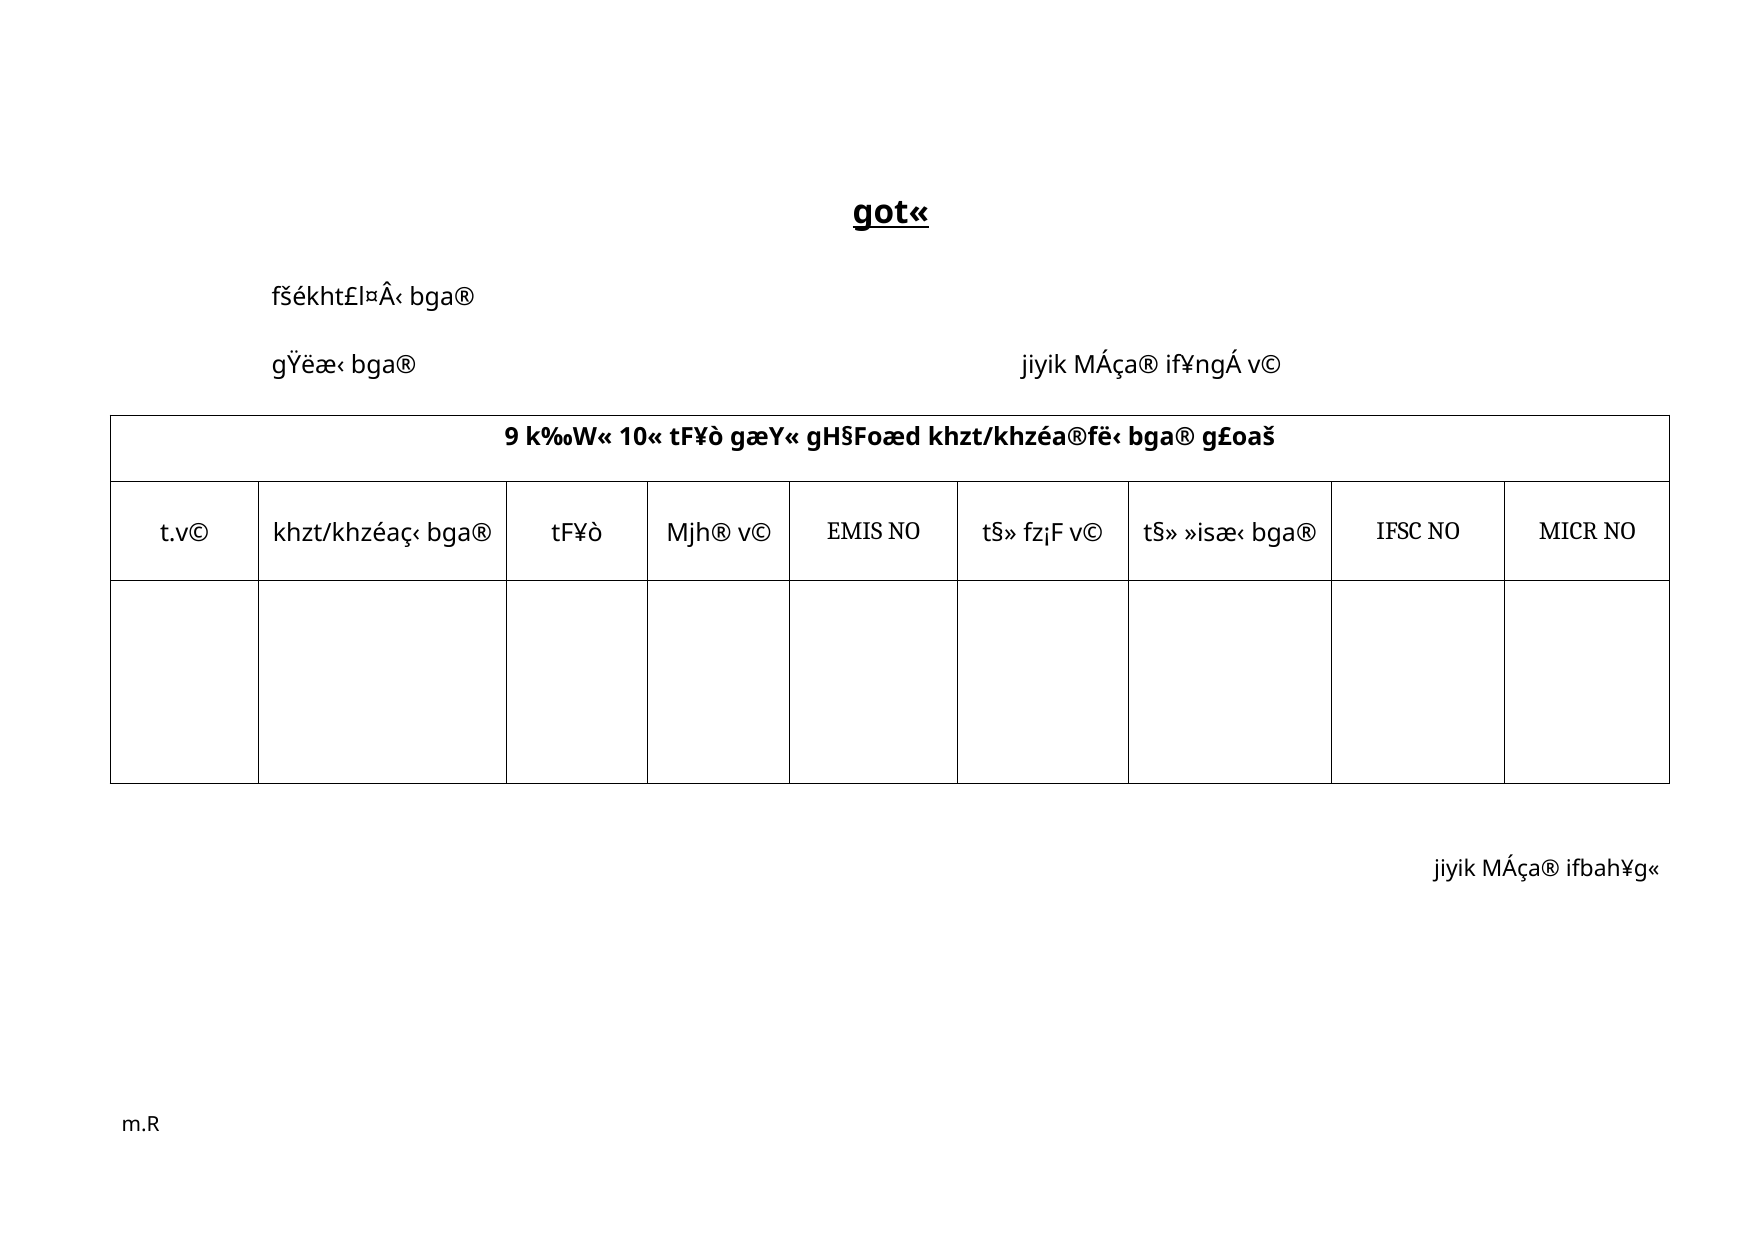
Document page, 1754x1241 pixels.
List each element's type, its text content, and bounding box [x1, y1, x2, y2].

table_cell [958, 581, 1128, 782]
table_cell [111, 581, 258, 782]
table_cell [1505, 581, 1669, 782]
table_cell tF¥ò [507, 482, 647, 580]
table_cell [259, 581, 506, 782]
table_cell Mjh® v© [648, 482, 789, 580]
text got« [121, 187, 1659, 233]
table_cell t§» »isæ‹ bga® [1129, 482, 1331, 580]
table_cell t§» fz¡F v© [958, 482, 1128, 580]
table_cell khzt/khzéaç‹ bga® [259, 482, 506, 580]
text gŸëæ‹ bga® jiyik MÁça® if¥ngÁ v© [196, 346, 1659, 381]
text fšékht£l¤Â‹ bga® [196, 278, 1659, 312]
table_cell EMIS NO [790, 482, 957, 580]
table_cell IFSC NO [1332, 482, 1504, 580]
table_cell MICR NO [1505, 482, 1669, 580]
table_cell [1129, 581, 1331, 782]
table_cell [648, 581, 789, 782]
table_cell t.v© [111, 482, 258, 580]
table_header 9 k‰W« 10« tF¥ò gæY« gH§Foæd khzt/khzéa®fë‹ bga® g£oaš [111, 416, 1669, 481]
table_cell [507, 581, 647, 782]
text jiyik MÁça® ifbah¥g« [121, 852, 1659, 883]
table_cell [790, 581, 957, 782]
table_cell [1332, 581, 1504, 782]
